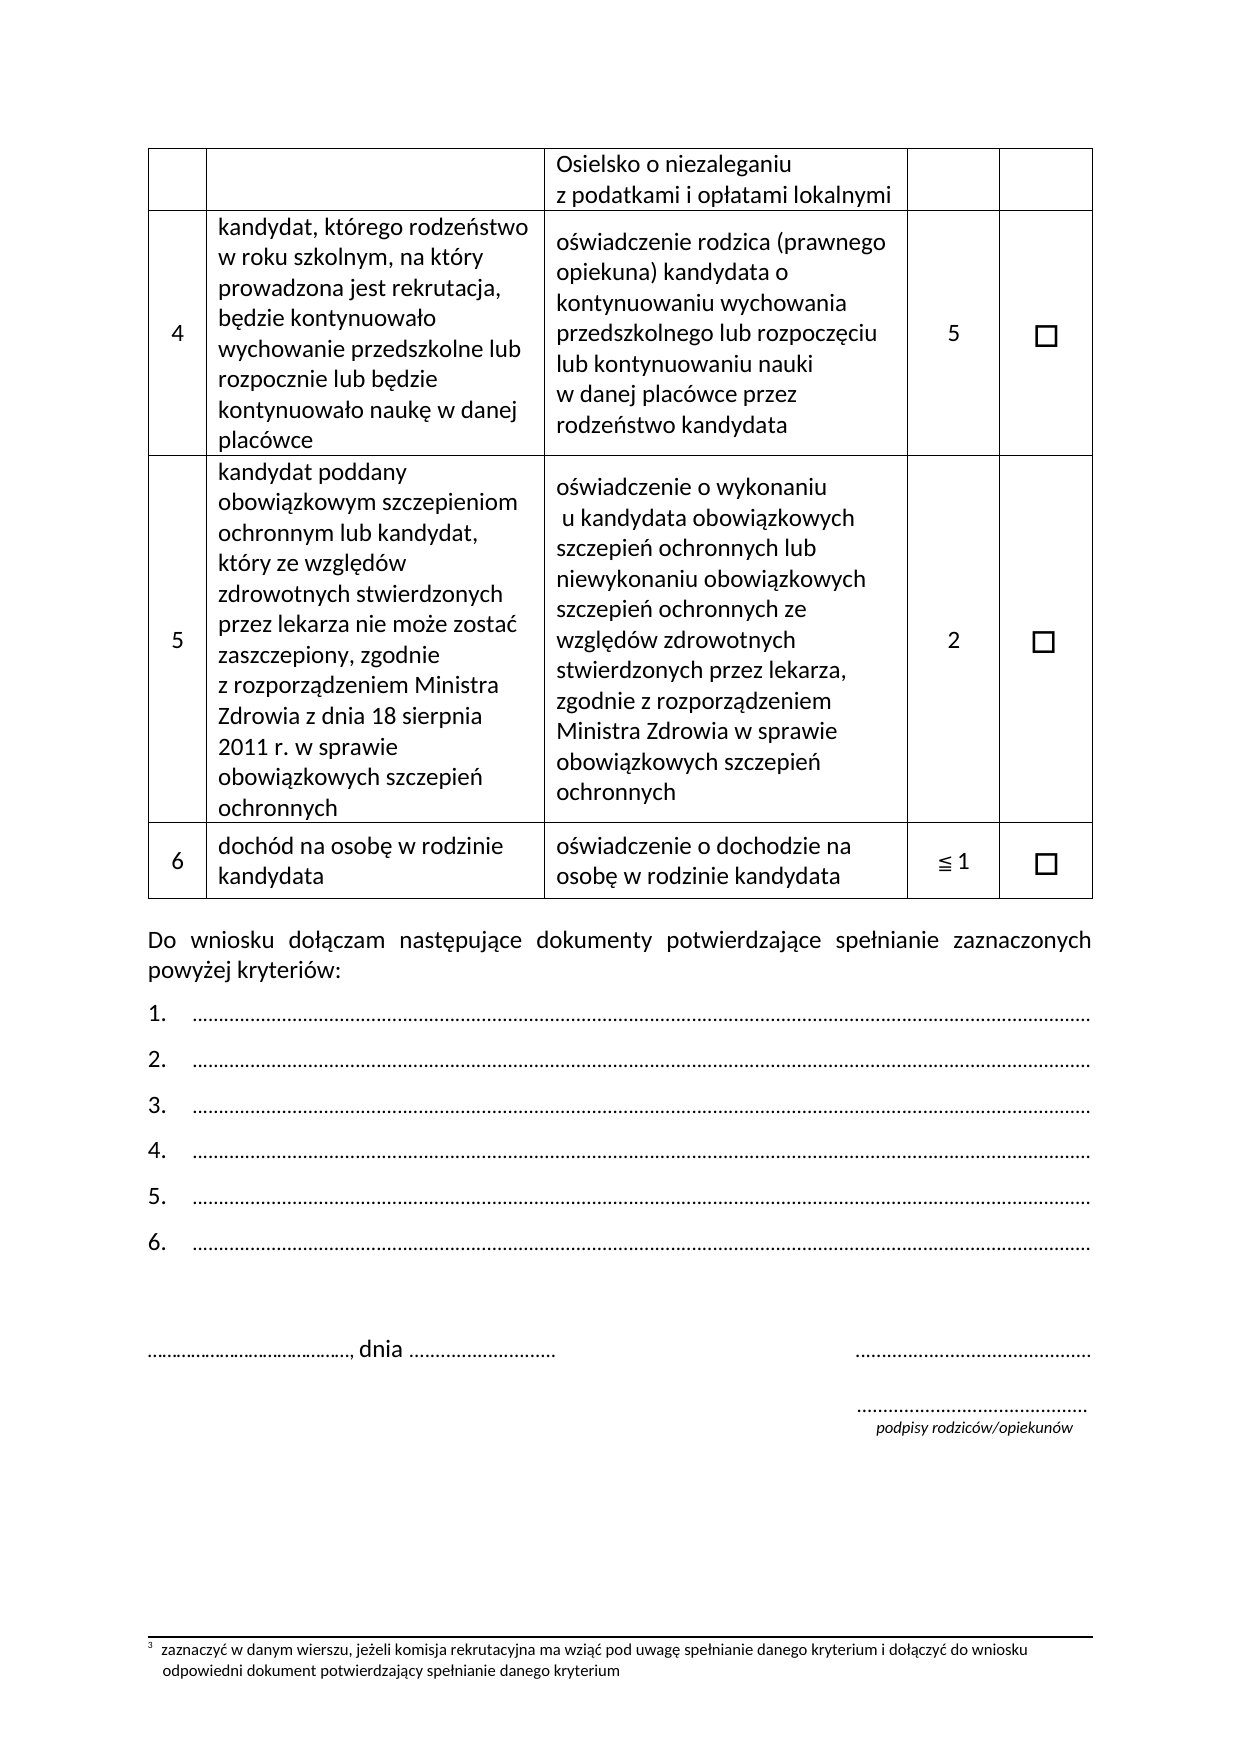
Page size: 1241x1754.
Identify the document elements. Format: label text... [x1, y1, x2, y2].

table_cell □ [1000, 149, 1092, 210]
text 1. ........................................................................................................................................................................... [148, 997, 1093, 1028]
table_cell 2 [908, 456, 999, 822]
table_cell 6 [149, 823, 206, 898]
text ……………………………………, dnia ............................ ............................................. [148, 1333, 1093, 1363]
text ............................................ [856, 1392, 1093, 1418]
table_cell 5 [908, 211, 999, 455]
text podpisy rodziców/opiekunów [856, 1418, 1093, 1438]
table_cell oświadczenie o wykonaniu u kandydata obowiązkowych szczepień ochronnych lub niewykonaniu obowiązkowych szczepień ochronnych ze względów zdrowotnych stwierdzonych przez lekarza, zgodnie z rozporządzeniem Ministra Zdrowia w sprawie obowiązkowych szczepień ochronnych [545, 456, 907, 822]
table_cell oświadczenie o dochodzie na osobę w rodzinie kandydata [545, 823, 907, 898]
table_cell □ [1000, 211, 1092, 455]
table_cell □ [1000, 456, 1092, 822]
table_cell ≦ 1 [908, 823, 999, 898]
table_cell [207, 149, 544, 210]
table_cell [545, 149, 907, 210]
table_cell 4 [149, 211, 206, 455]
table_cell 10 [908, 149, 999, 210]
table_cell oświadczenie rodzica (prawnego opiekuna) kandydata o kontynuowaniu wychowania przedszkolnego lub rozpoczęciu lub kontynuowaniu nauki w danej placówce przez rodzeństwo kandydata [545, 211, 907, 455]
table_cell kandydat poddany obowiązkowym szczepieniom ochronnym lub kandydat, który ze względów zdrowotnych stwierdzonych przez lekarza nie może zostać zaszczepiony, zgodnie z rozporządzeniem Ministra Zdrowia z dnia 18 sierpnia 2011 r. w sprawie obowiązkowych szczepień ochronnych [207, 456, 544, 822]
table_cell dochód na osobę w rodzinie kandydata [207, 823, 544, 898]
table_cell 3 [149, 149, 206, 210]
text Do wniosku dołączam następujące dokumenty potwierdzające spełnianie zaznaczonych powyżej kryteriów: [148, 924, 1093, 985]
text 2. ........................................................................................................................................................................... [148, 1043, 1093, 1074]
table_cell □ [1000, 823, 1092, 898]
table_cell 5 [149, 456, 206, 822]
text 3. ........................................................................................................................................................................... [148, 1089, 1093, 1119]
text 5. ........................................................................................................................................................................... [148, 1180, 1093, 1211]
text 4. ........................................................................................................................................................................... [148, 1135, 1093, 1165]
table_cell kandydat, którego rodzeństwo w roku szkolnym, na który prowadzona jest rekrutacja, będzie kontynuowało wychowanie przedszkolne lub rozpocznie lub będzie kontynuowało naukę w danej placówce [207, 211, 544, 455]
text 6. ........................................................................................................................................................................... [148, 1226, 1093, 1257]
